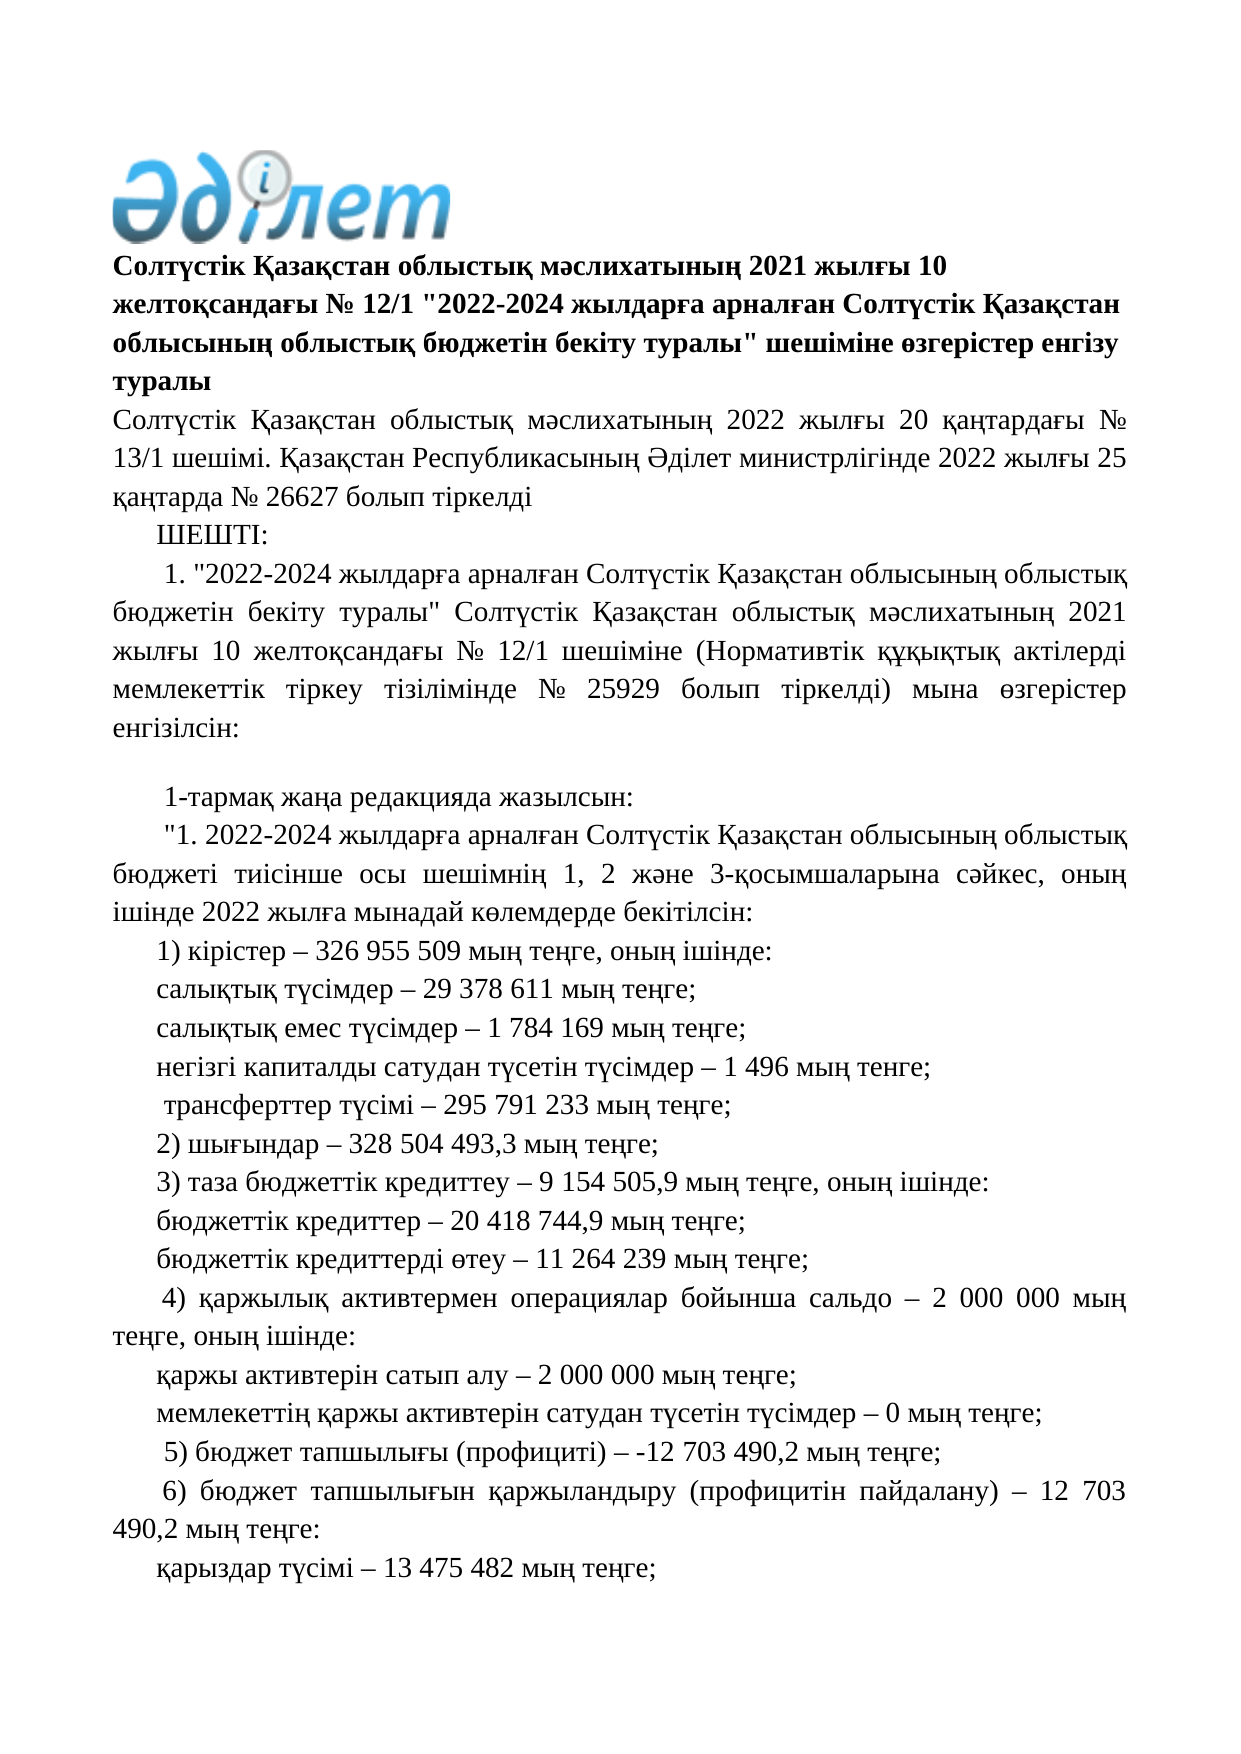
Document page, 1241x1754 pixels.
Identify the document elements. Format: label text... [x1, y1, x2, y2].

text ШЕШТІ: [112, 517, 1128, 551]
text бюджеттік кредиттер – 20 418 744,9 мың теңге; [112, 1203, 1128, 1236]
text салықтық түсімдер – 29 378 611 мың теңге; [112, 972, 1128, 1005]
text "1. 2022-2024 жылдарға арналған Солтүстік Қазақстан облысының облыстық бюджеті тиісінше осы шешімнің 1, 2 және 3-қосымшаларына сәйкес, оның ішінде 2022 жылға мынадай көлемдерде бекітілсін: [112, 817, 1128, 928]
text Солтүстік Қазақстан облыстық мәслихатының 2022 жылғы 20 қаңтардағы № 13/1 шешімі. Қазақстан Республикасының Әділет министрлігінде 2022 жылғы 25 қаңтарда № 26627 болып тіркелді [112, 402, 1128, 512]
text мемлекеттің қаржы активтерін сатудан түсетін түсімдер – 0 мың теңге; [112, 1396, 1128, 1429]
text 2) шығындар – 328 504 493,3 мың теңге; [112, 1126, 1128, 1159]
text қаржы активтерін сатып алу – 2 000 000 мың теңге; [112, 1357, 1128, 1391]
text 6) бюджет тапшылығын қаржыландыру (профицитін пайдалану) – 12 703 490,2 мың теңге: [112, 1473, 1128, 1545]
text негізгі капиталды сатудан түсетін түсімдер – 1 496 мың тенге; [112, 1049, 1128, 1082]
text қарыздар түсімі – 13 475 482 мың теңге; [112, 1550, 1128, 1583]
text 5) бюджет тапшылығы (профициті) – -12 703 490,2 мың теңге; [112, 1434, 1128, 1468]
text 4) қаржылық активтермен операциялар бойынша сальдо – 2 000 000 мың теңге, оның ішінде: [112, 1280, 1128, 1352]
text салықтық емес түсімдер – 1 784 169 мың теңге; [112, 1010, 1128, 1044]
text 1-тармақ жаңа редакцияда жазылсын: [112, 779, 1128, 812]
text бюджеттік кредиттерді өтеу – 11 264 239 мың теңге; [112, 1241, 1128, 1275]
text трансферттер түсімі – 295 791 233 мың теңге; [112, 1087, 1128, 1121]
picture [112, 150, 451, 244]
text 1. "2022-2024 жылдарға арналған Солтүстік Қазақстан облысының облыстық бюджетін бекіту туралы" Солтүстік Қазақстан облыстық мәслихатының 2021 жылғы 10 желтоқсандағы № 12/1 шешіміне (Нормативтiк құқықтық актiлердi мемлекеттік тіркеу тізілімінде № 25929 болып тіркелді) мына өзгерістер енгізілсін: [112, 556, 1128, 744]
text 1) кірістер – 326 955 509 мың теңге, оның ішінде: [112, 933, 1128, 967]
text 3) таза бюджеттік кредиттеу – 9 154 505,9 мың теңге, оның ішінде: [112, 1164, 1128, 1198]
text Солтүстік Қазақстан облыстық мәслихатының 2021 жылғы 10 желтоқсандағы № 12/1 "2022-2024 жылдарға арналған Солтүстік Қазақстан облысының облыстық бюджетін бекіту туралы" шешіміне өзгерістер енгізу туралы [112, 248, 1128, 397]
